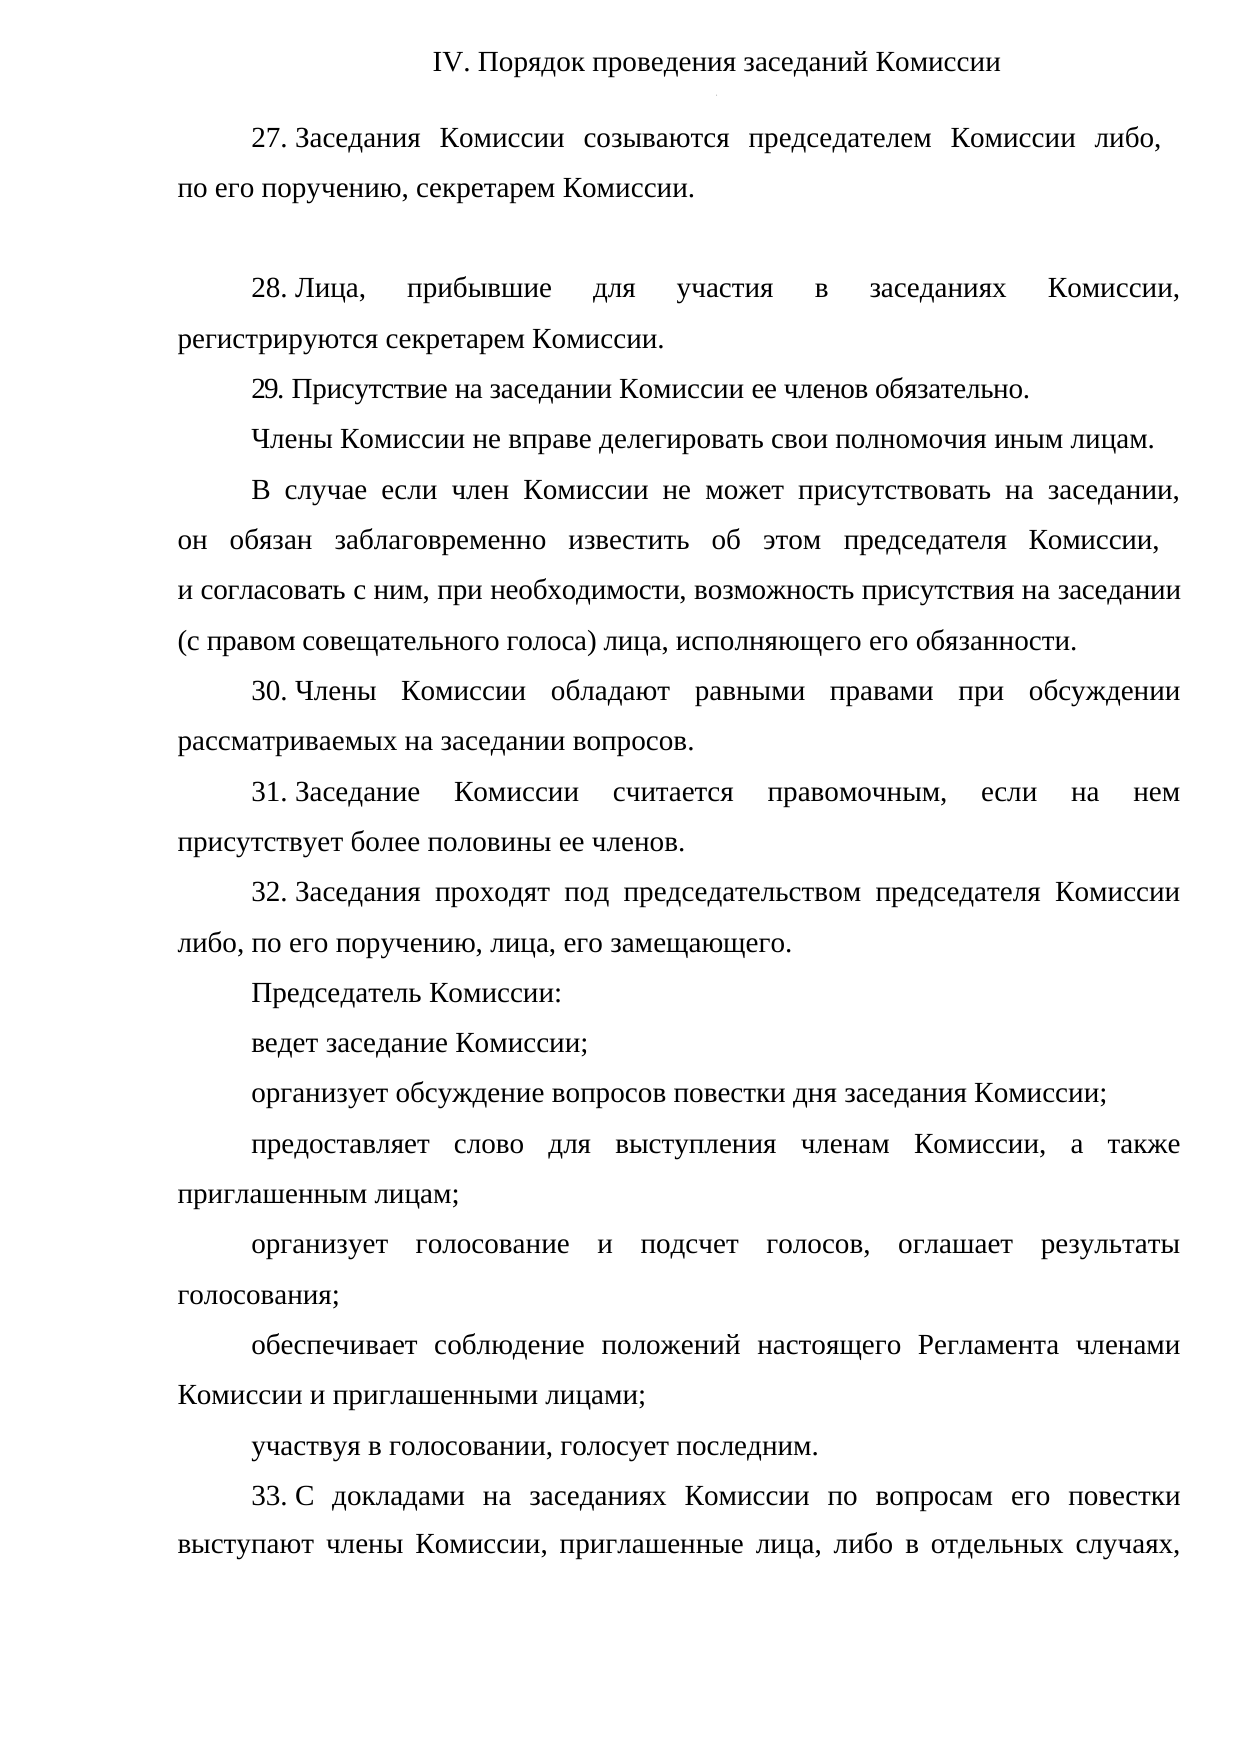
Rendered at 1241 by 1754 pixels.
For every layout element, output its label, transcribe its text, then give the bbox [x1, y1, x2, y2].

text 31. Заседание Комиссии считается правомочным, если на нем присутствует более половины ее членов. [177, 774, 1181, 858]
text участвуя в голосовании, голосует последним. [177, 1428, 1181, 1461]
text 27. Заседания Комиссии созываются председателем Комиссии либо, по его поручению, секретарем Комиссии. [177, 120, 1181, 203]
text 28. Лица, прибывшие для участия в заседаниях Комиссии, регистрируются секретарем Комиссии. [177, 271, 1181, 354]
text В случае если член Комиссии не может присутствовать на заседании, он обязан заблаговременно известить об этом председателя Комиссии, и согласовать с ним, при необходимости, возможность присутствия на заседании (с правом совещательного голоса) лица, исполняющего его обязанности. [177, 472, 1181, 656]
text обеспечивает соблюдение положений настоящего Регламента членами Комиссии и приглашенными лицами; [177, 1327, 1181, 1411]
text организует голосование и подсчет голосов, оглашает результаты голосования; [177, 1227, 1181, 1310]
text Председатель Комиссии: [177, 975, 1181, 1008]
text ведет заседание Комиссии; [177, 1025, 1181, 1059]
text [177, 1478, 1181, 1560]
text 32. Заседания проходят под председательством председателя Комиссии либо, по его поручению, лица, его замещающего. [177, 874, 1181, 958]
text 30. Члены Комиссии обладают равными правами при обсуждении рассматриваемых на заседании вопросов. [177, 673, 1181, 757]
text Члены Комиссии не вправе делегировать свои полномочия иным лицам. [177, 422, 1181, 455]
text IV. Порядок проведения заседаний Комиссии [177, 44, 1181, 78]
text 29. Присутствие на заседании Комиссии ее членов обязательно. [177, 371, 1181, 405]
text организует обсуждение вопросов повестки дня заседания Комиссии; [177, 1076, 1181, 1109]
text предоставляет слово для выступления членам Комиссии, а также приглашенным лицам; [177, 1126, 1181, 1210]
